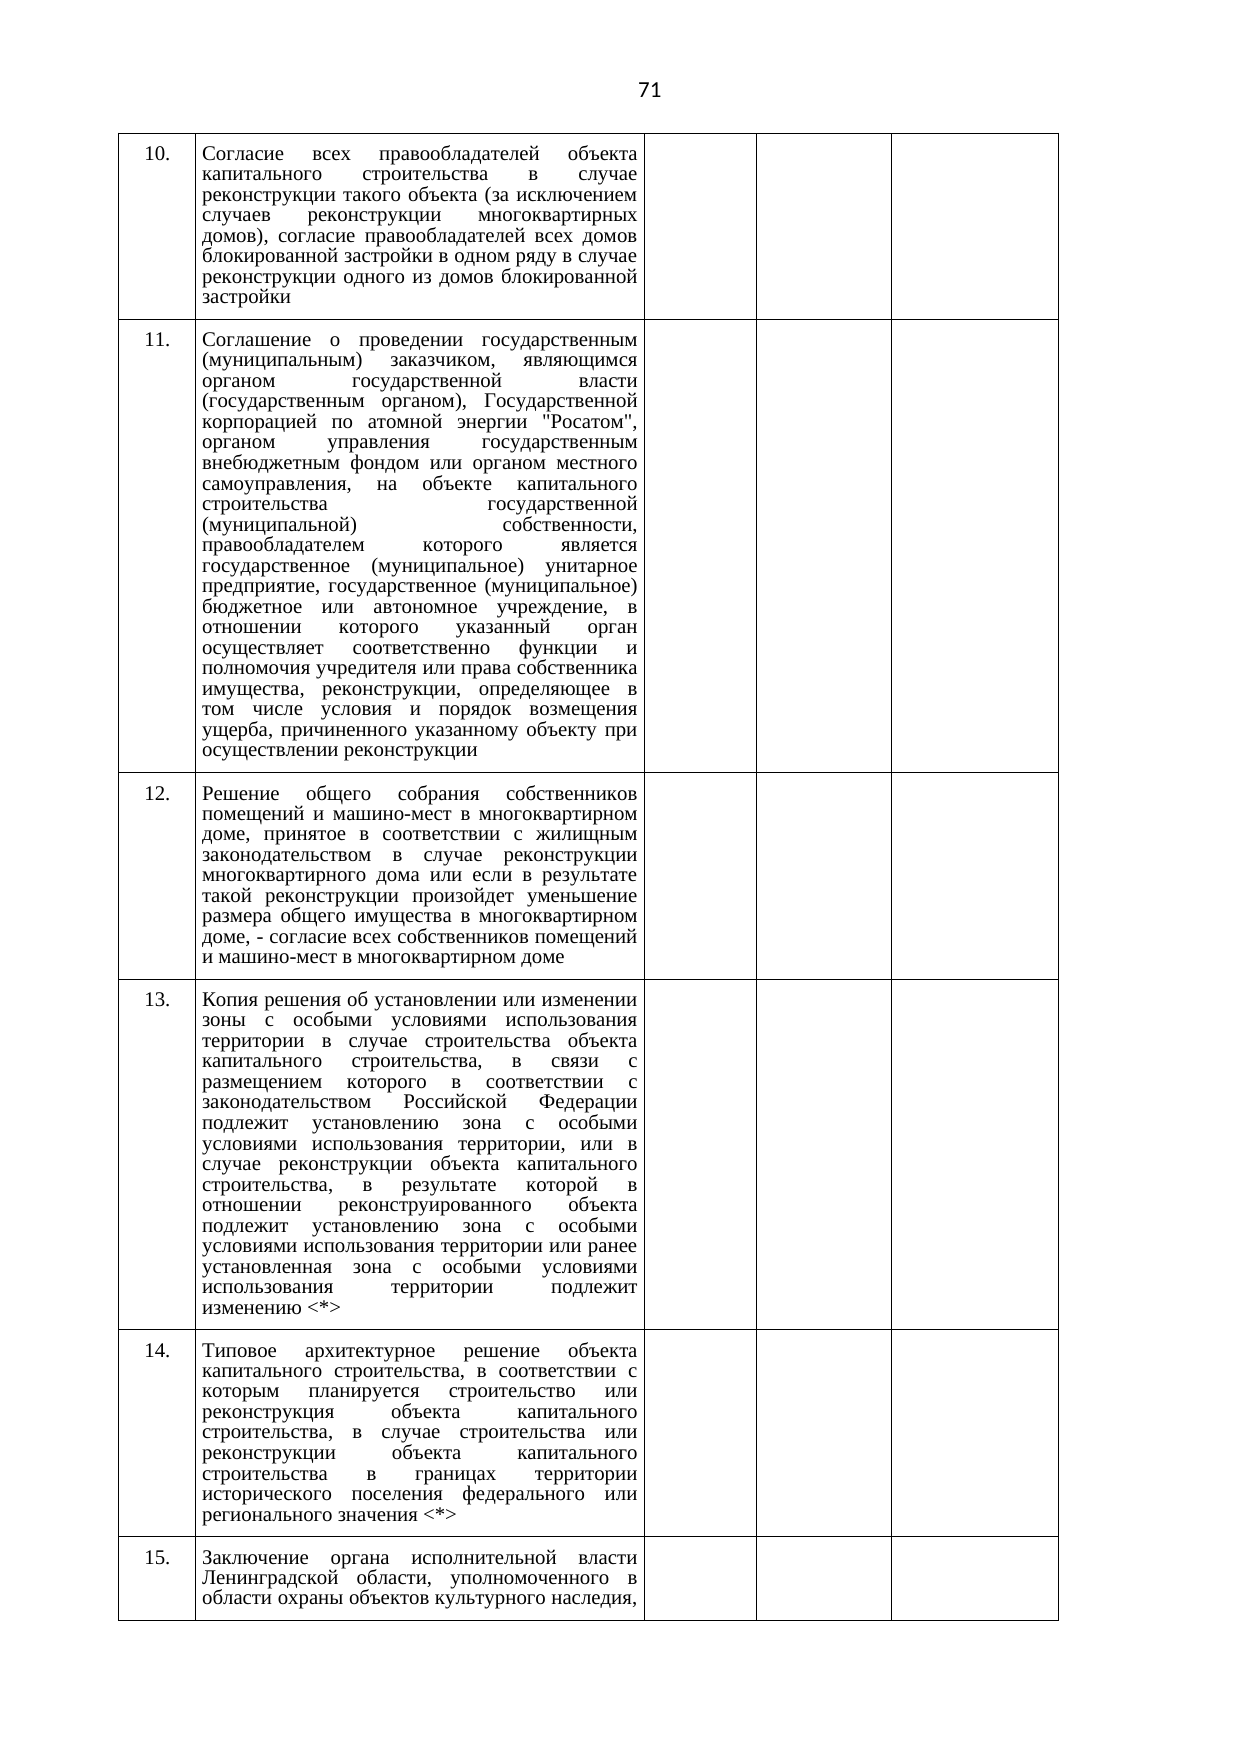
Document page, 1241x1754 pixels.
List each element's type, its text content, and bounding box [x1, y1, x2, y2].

table_cell [892, 773, 1058, 979]
table_cell [757, 134, 891, 319]
table_cell [645, 980, 756, 1329]
table_cell Решение общего собрания собственников помещений и машино-мест в многоквартирном доме, принятое в соответствии с жилищным законодательством в случае реконструкции многоквартирного дома или если в результате такой реконструкции произойдет уменьшение размера общего имущества в многоквартирном доме, - согласие всех собственников помещений и машино-мест в многоквартирном доме [196, 773, 644, 979]
table_cell [757, 320, 891, 772]
table_cell [892, 980, 1058, 1329]
table_cell 11. [119, 320, 195, 772]
table_cell Копия решения об установлении или изменении зоны с особыми условиями использования территории в случае строительства объекта капитального строительства, в связи с размещением которого в соответствии с законодательством Российской Федерации подлежит установлению зона с особыми условиями использования территории, или в случае реконструкции объекта капитального строительства, в результате которой в отношении реконструированного объекта подлежит установлению зона с особыми условиями использования территории или ранее установленная зона с особыми условиями использования территории подлежит изменению <*> [196, 980, 644, 1329]
table_cell [892, 1537, 1058, 1620]
table_cell 15. [119, 1537, 195, 1620]
table_cell [892, 320, 1058, 772]
table_cell [645, 773, 756, 979]
table_cell [757, 773, 891, 979]
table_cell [196, 1537, 644, 1620]
table_cell [645, 1330, 756, 1536]
table_cell 13. [119, 980, 195, 1329]
table_cell [757, 980, 891, 1329]
table_cell Соглашение о проведении государственным (муниципальным) заказчиком, являющимся органом государственной власти (государственным органом), Государственной корпорацией по атомной энергии "Росатом", органом управления государственным внебюджетным фондом или органом местного самоуправления, на объекте капитального строительства государственной (муниципальной) собственности, правообладателем которого является государственное (муниципальное) унитарное предприятие, государственное (муниципальное) бюджетное или автономное учреждение, в отношении которого указанный орган осуществляет соответственно функции и полномочия учредителя или права собственника имущества, реконструкции, определяющее в том числе условия и порядок возмещения ущерба, причиненного указанному объекту при осуществлении реконструкции [196, 320, 644, 772]
table_cell [645, 320, 756, 772]
table_cell [757, 1537, 891, 1620]
table_cell 10. [119, 134, 195, 319]
table_cell Типовое архитектурное решение объекта капитального строительства, в соответствии с которым планируется строительство или реконструкция объекта капитального строительства, в случае строительства или реконструкции объекта капитального строительства в границах территории исторического поселения федерального или регионального значения <*> [196, 1330, 644, 1536]
table_cell 12. [119, 773, 195, 979]
table_cell [645, 134, 756, 319]
table_cell 14. [119, 1330, 195, 1536]
table_cell [892, 1330, 1058, 1536]
table_cell [892, 134, 1058, 319]
table_cell Согласие всех правообладателей объекта капитального строительства в случае реконструкции такого объекта (за исключением случаев реконструкции многоквартирных домов), согласие правообладателей всех домов блокированной застройки в одном ряду в случае реконструкции одного из домов блокированной застройки [196, 134, 644, 319]
table_cell [757, 1330, 891, 1536]
table_cell [645, 1537, 756, 1620]
